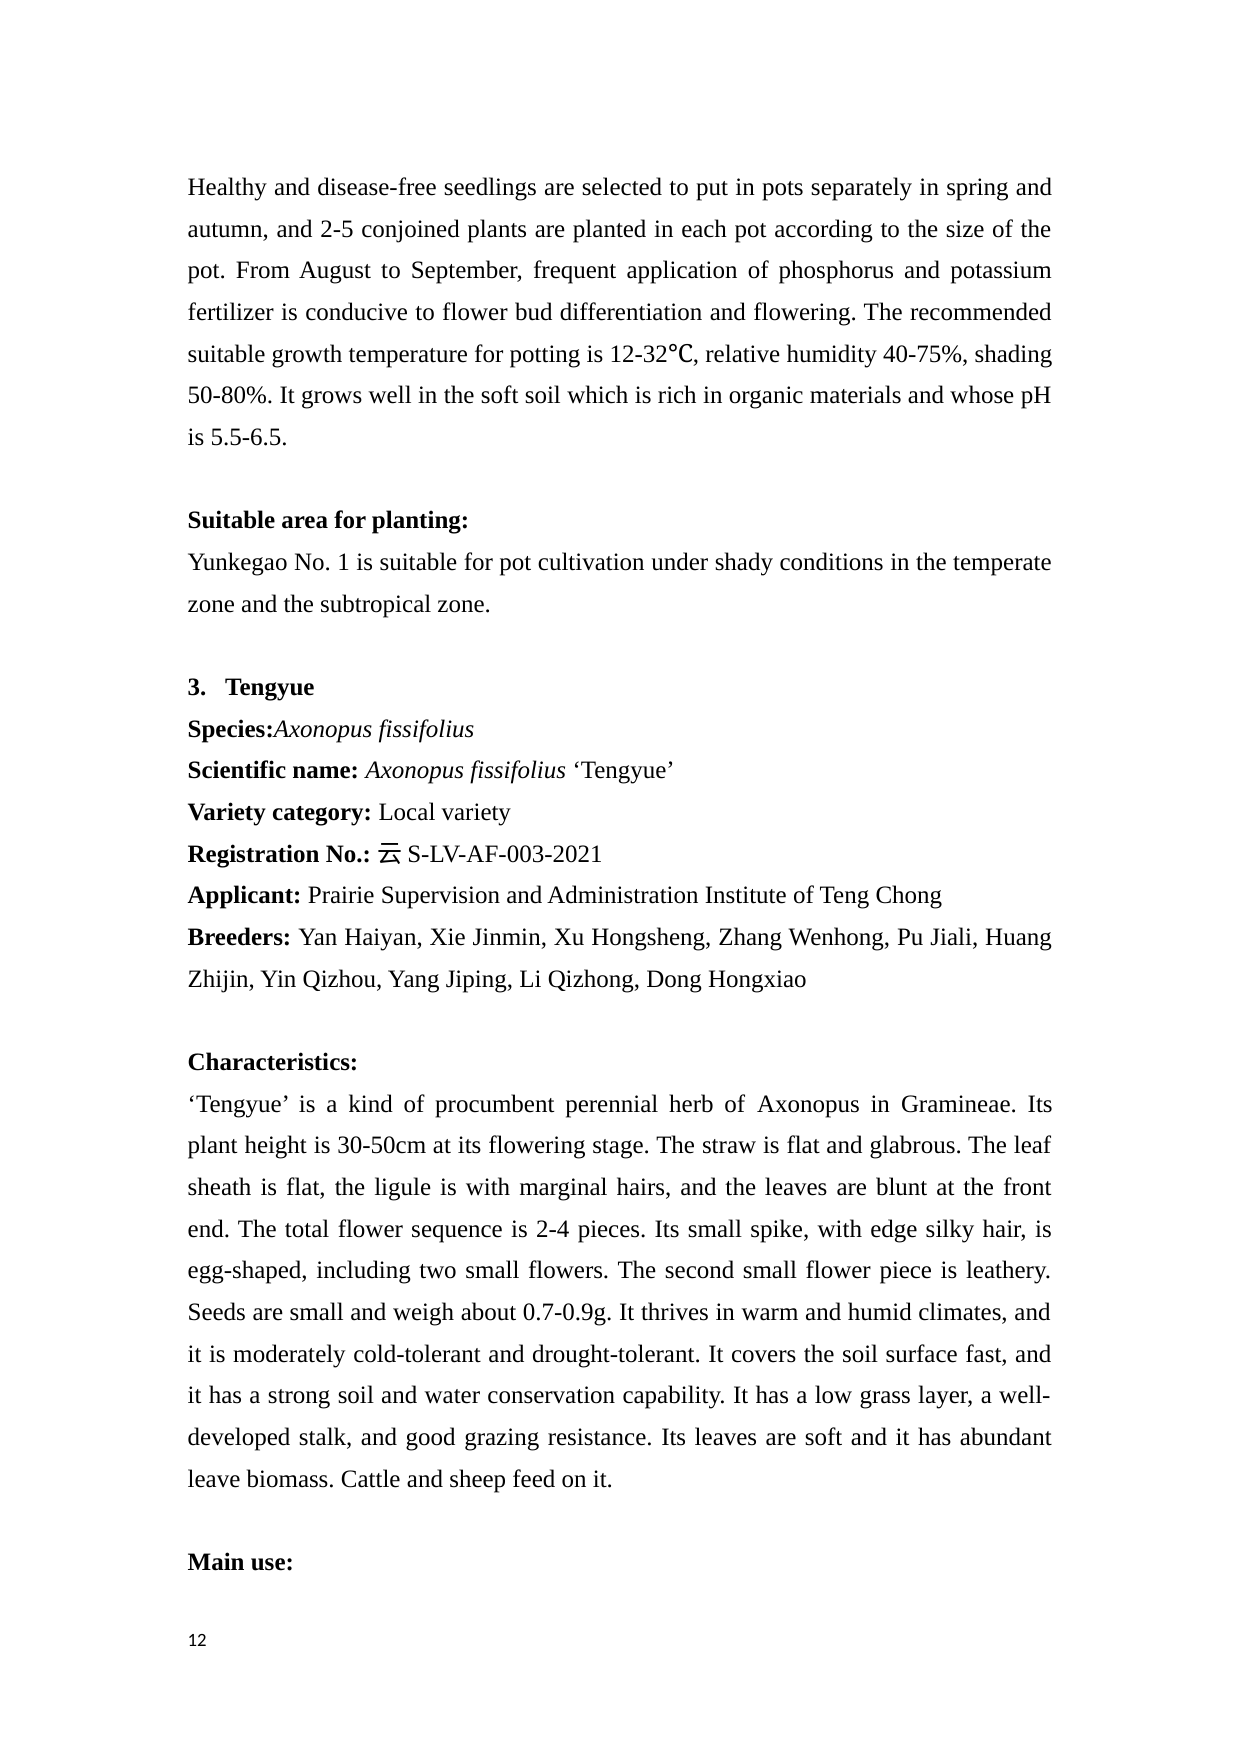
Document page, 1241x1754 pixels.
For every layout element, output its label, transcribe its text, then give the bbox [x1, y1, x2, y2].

text Yunkegao No. 1 is suitable for pot cultivation under shady conditions in the temperate zone and the subtropical zone. [187, 537, 1053, 620]
text Variety category: Local variety [187, 787, 1053, 829]
text Applicant: Prairie Supervision and Administration Institute of Teng Chong [187, 870, 1053, 912]
text Breeders: Yan Haiyan, Xie Jinmin, Xu Hongsheng, Zhang Wenhong, Pu Jiali, Huang Zhijin, Yin Qizhou, Yang Jiping, Li Qizhong, Dong Hongxiao [187, 912, 1053, 995]
list Tengyue [187, 662, 1053, 704]
text Species:Axonopus fissifolius [187, 704, 1053, 745]
text ‘Tengyue’ is a kind of procumbent perennial herb of Axonopus in Gramineae. Its plant height is 30-50cm at its flowering stage. The straw is flat and glabrous. The leaf sheath is flat, the ligule is with marginal hairs, and the leaves are blunt at the front end. The total flower sequence is 2-4 pieces. Its small spike, with edge silky hair, is egg-shaped, including two small flowers. The second small flower piece is leathery. Seeds are small and weigh about 0.7-0.9g. It thrives in warm and humid climates, and it is moderately cold-tolerant and drought-tolerant. It covers the soil surface fast, and it has a strong soil and water conservation capability. It has a low grass layer, a well-developed stalk, and good grazing resistance. Its leaves are soft and it has abundant leave biomass. Cattle and sheep feed on it. [187, 1079, 1053, 1495]
text Characteristics: [187, 1037, 1053, 1079]
text Suitable area for planting: [187, 495, 1053, 537]
text Healthy and disease-free seedlings are selected to put in pots separately in spring and autumn, and 2-5 conjoined plants are planted in each pot according to the size of the pot. From August to September, frequent application of phosphorus and potassium fertilizer is conducive to flower bud differentiation and flowering. The recommended suitable growth temperature for potting is 12-32℃, relative humidity 40-75%, shading 50-80%. It grows well in the soft soil which is rich in organic materials and whose pH is 5.5-6.5. [187, 162, 1053, 454]
text Registration No.: 云S-LV-AF-003-2021 [187, 829, 1053, 870]
text Main use: [187, 1537, 1053, 1579]
text Scientific name: Axonopus fissifolius ‘Tengyue’ [187, 745, 1053, 787]
